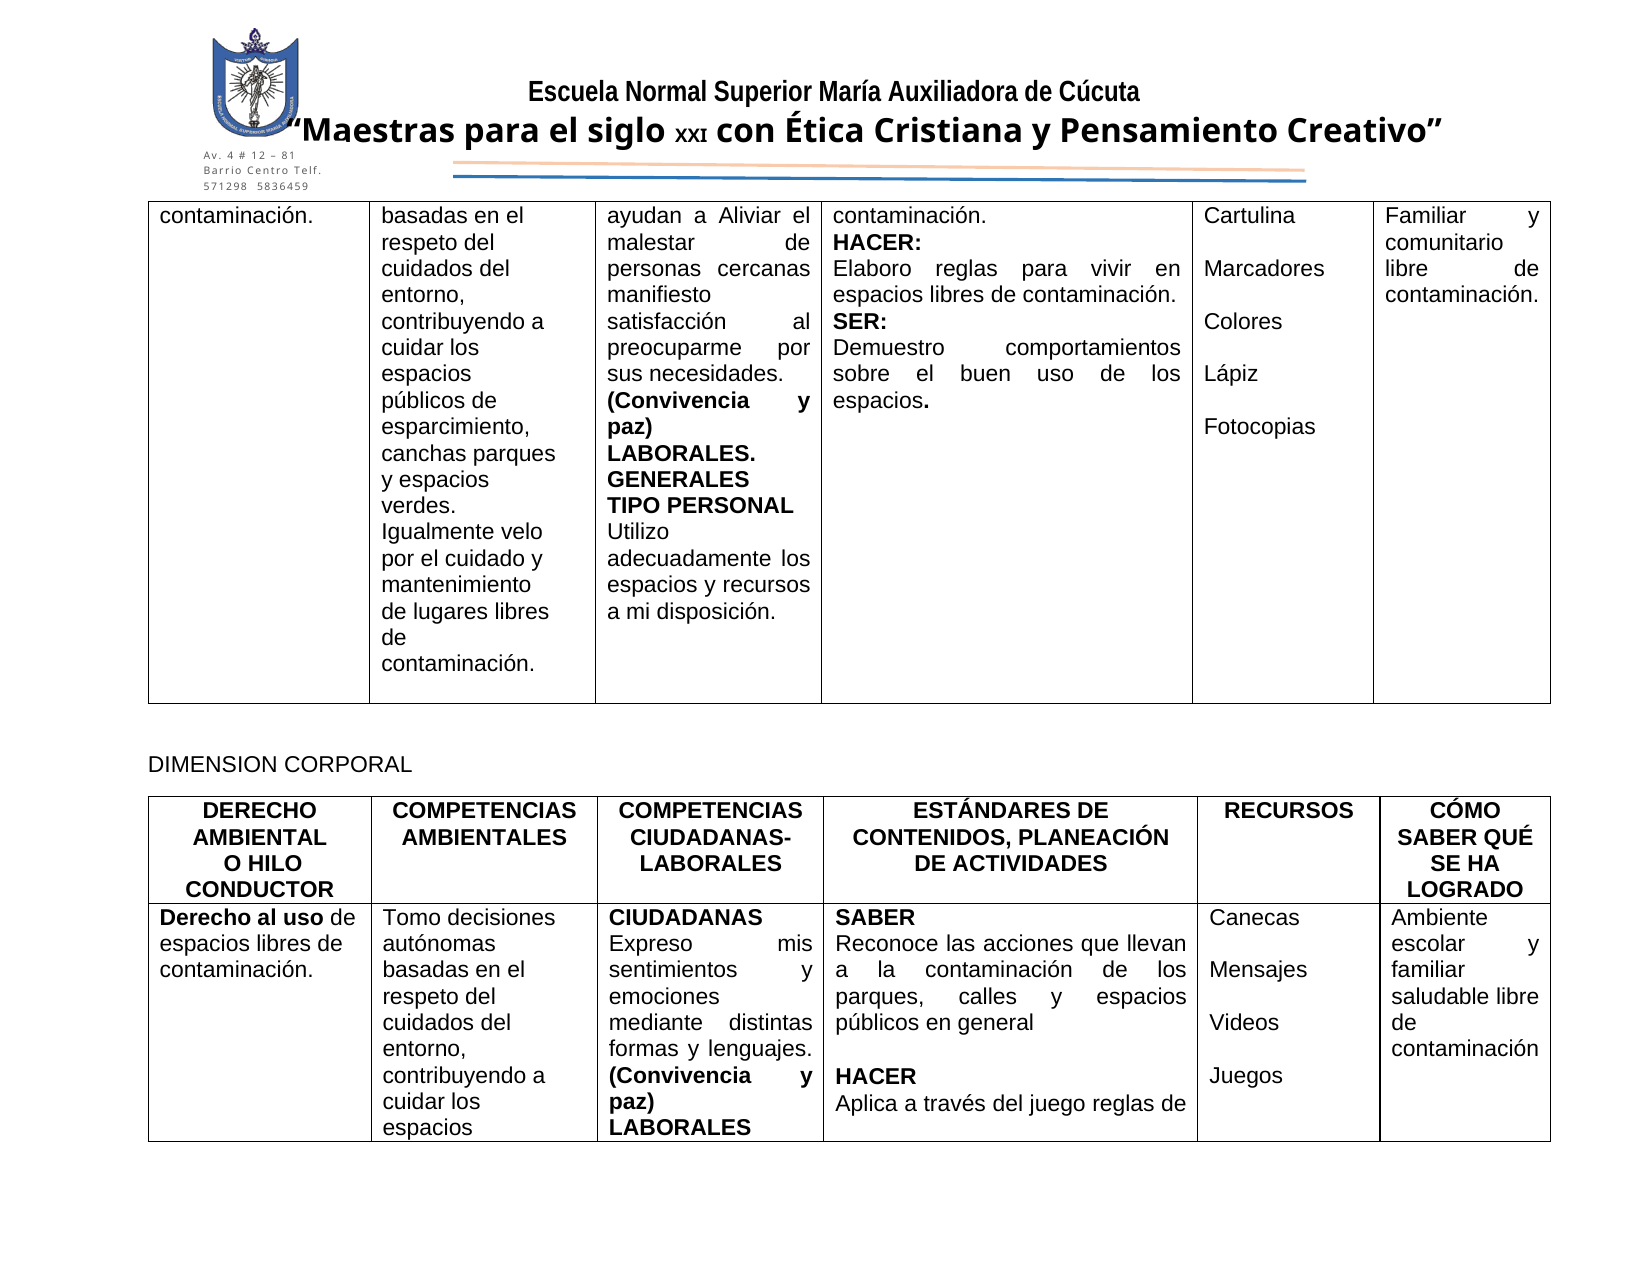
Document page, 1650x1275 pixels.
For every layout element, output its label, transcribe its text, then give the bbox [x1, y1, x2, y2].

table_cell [149, 202, 369, 703]
table_header COMPETENCIAS AMBIENTALES [372, 797, 597, 902]
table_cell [370, 202, 595, 703]
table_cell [822, 202, 1192, 703]
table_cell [1193, 202, 1373, 703]
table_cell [598, 904, 823, 1141]
table_header RECURSOS [1198, 797, 1379, 902]
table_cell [1381, 904, 1550, 1141]
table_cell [1374, 202, 1550, 703]
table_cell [596, 202, 821, 703]
table_header CÓMO SABER QUÉ SE HA LOGRADO [1381, 797, 1550, 902]
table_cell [149, 904, 371, 1141]
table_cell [824, 904, 1197, 1141]
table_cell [372, 904, 597, 1141]
text DIMENSION CORPORAL [148, 751, 1521, 777]
table_header ESTÁNDARES DE CONTENIDOS, PLANEACIÓN DE ACTIVIDADES [824, 797, 1197, 902]
table_header DERECHO AMBIENTAL O HILO CONDUCTOR [149, 797, 371, 902]
table_header COMPETENCIAS CIUDADANAS- LABORALES [598, 797, 823, 902]
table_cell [1198, 904, 1379, 1141]
